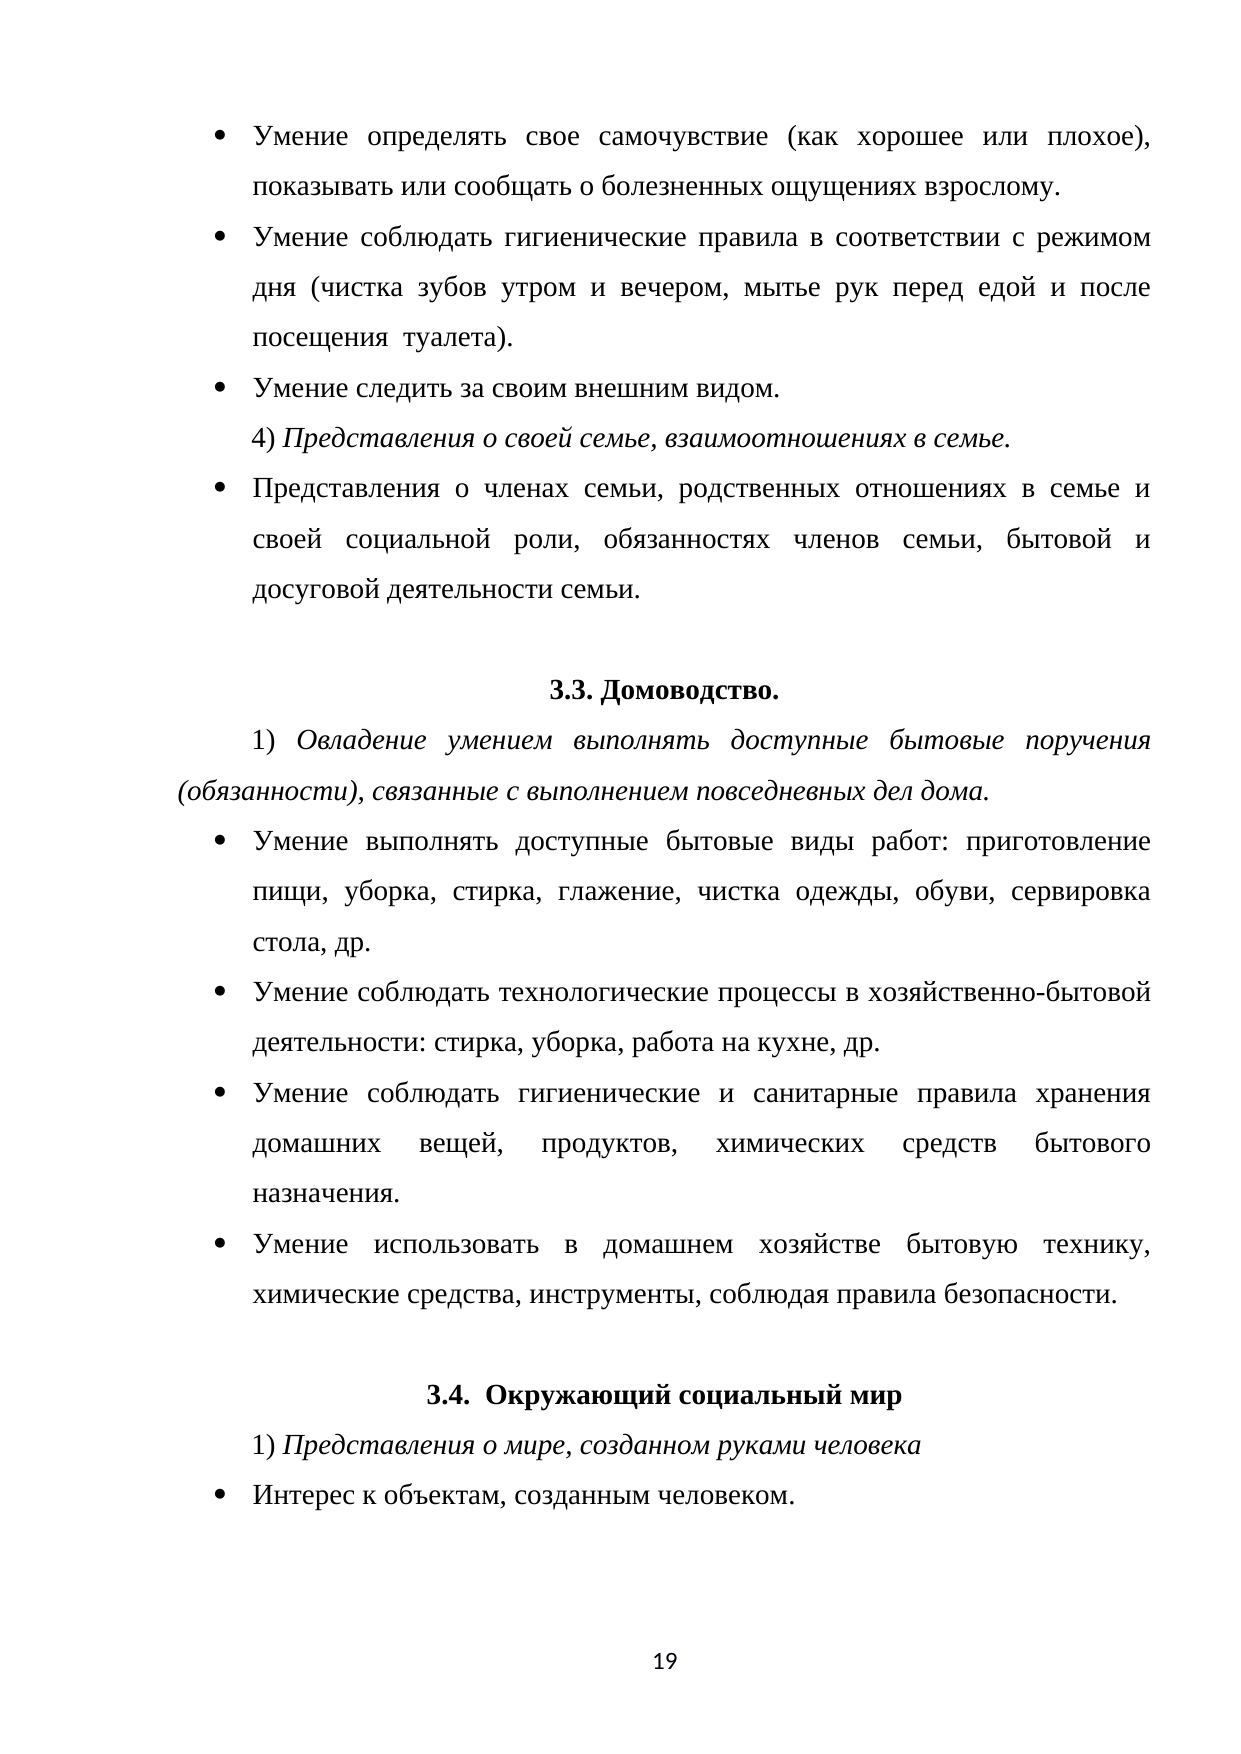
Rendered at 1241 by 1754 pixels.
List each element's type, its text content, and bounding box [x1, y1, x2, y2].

list Интерес к объектам, созданным человеком. [215, 1477, 1152, 1511]
list Умение соблюдать технологические процессы в хозяйственно-бытовой деятельности: стирка, уборка, работа на кухне, др. [215, 974, 1152, 1058]
text 3.3. Домоводство. [177, 672, 1152, 706]
text 1) Овладение умением выполнять доступные бытовые поручения (обязанности), связанные с выполнением повседневных дел дома. [177, 722, 1152, 806]
list Умение следить за своим внешним видом. [215, 370, 1152, 403]
list Умение соблюдать гигиенические правила в соответствии с режимом дня (чистка зубов утром и вечером, мытье рук перед едой и после посещения туалета). [215, 219, 1152, 353]
list Умение использовать в домашнем хозяйстве бытовую технику, химические средства, инструменты, соблюдая правила безопасности. [215, 1226, 1152, 1310]
list Умение определять свое самочувствие (как хорошее или плохое), показывать или сообщать о болезненных ощущениях взрослому. [215, 118, 1152, 202]
text 3.4. Окружающий социальный мир [177, 1377, 1152, 1410]
list Умение выполнять доступные бытовые виды работ: приготовление пищи, уборка, стирка, глажение, чистка одежды, обуви, сервировка стола, др. [215, 823, 1152, 957]
list Представления о членах семьи, родственных отношениях в семье и своей социальной роли, обязанностях членов семьи, бытовой и досуговой деятельности семьи. [215, 471, 1152, 605]
list Умение соблюдать гигиенические и санитарные правила хранения домашних вещей, продуктов, химических средств бытового назначения. [215, 1075, 1152, 1209]
text 1) Представления о мире, созданном руками человека [177, 1427, 1152, 1461]
text 4) Представления о своей семье, взаимоотношениях в семье. [177, 420, 1152, 454]
